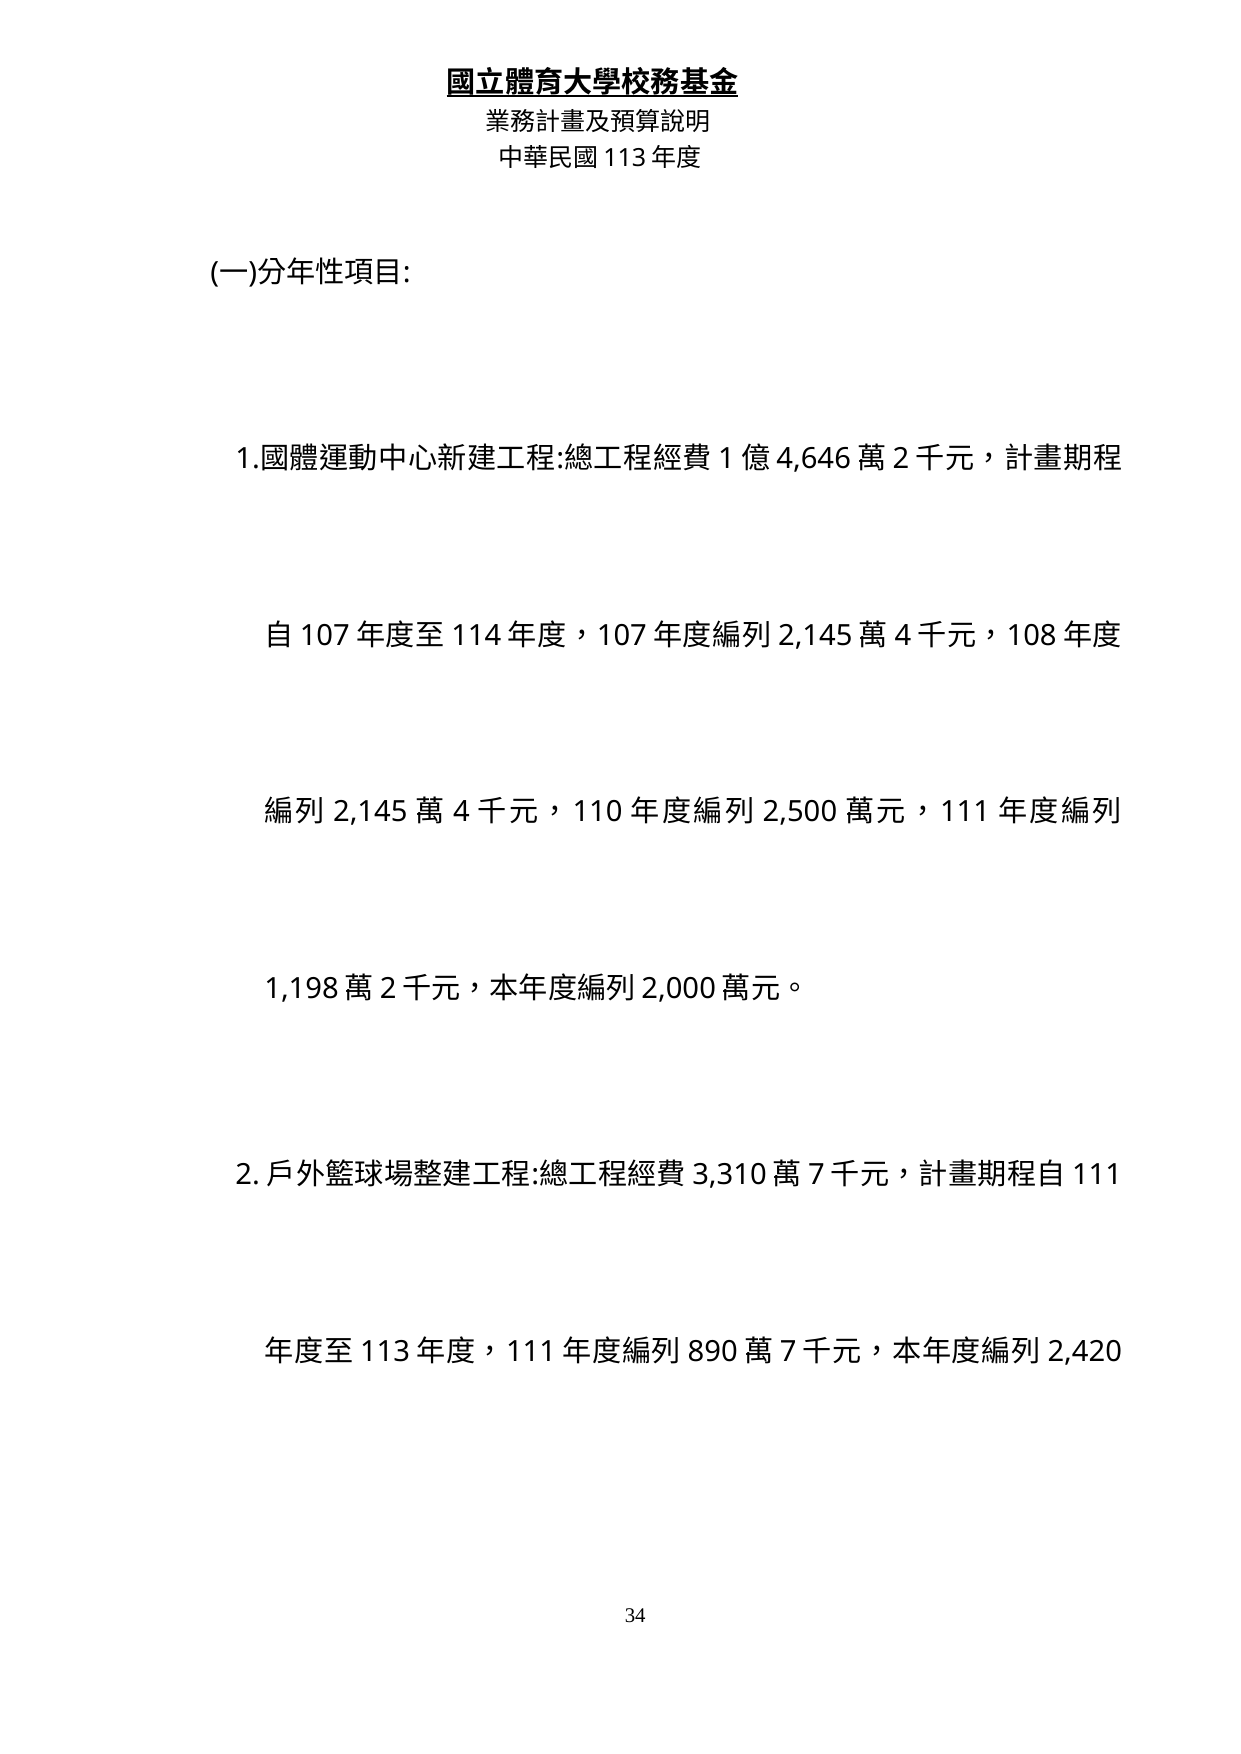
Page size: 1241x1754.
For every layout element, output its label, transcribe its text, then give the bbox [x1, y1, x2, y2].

text 1.國體運動中心新建工程:總工程經費1億4,646萬2千元，計畫期程自107年度至114年度，107年度編列2,145萬4千元，108年度編列2,145萬4千元，110年度編列2,500萬元，111年度編列1,198萬2千元，本年度編列2,000萬元。 [235, 367, 1122, 1074]
text (一)分年性項目: [210, 181, 1122, 358]
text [235, 1084, 1122, 1437]
